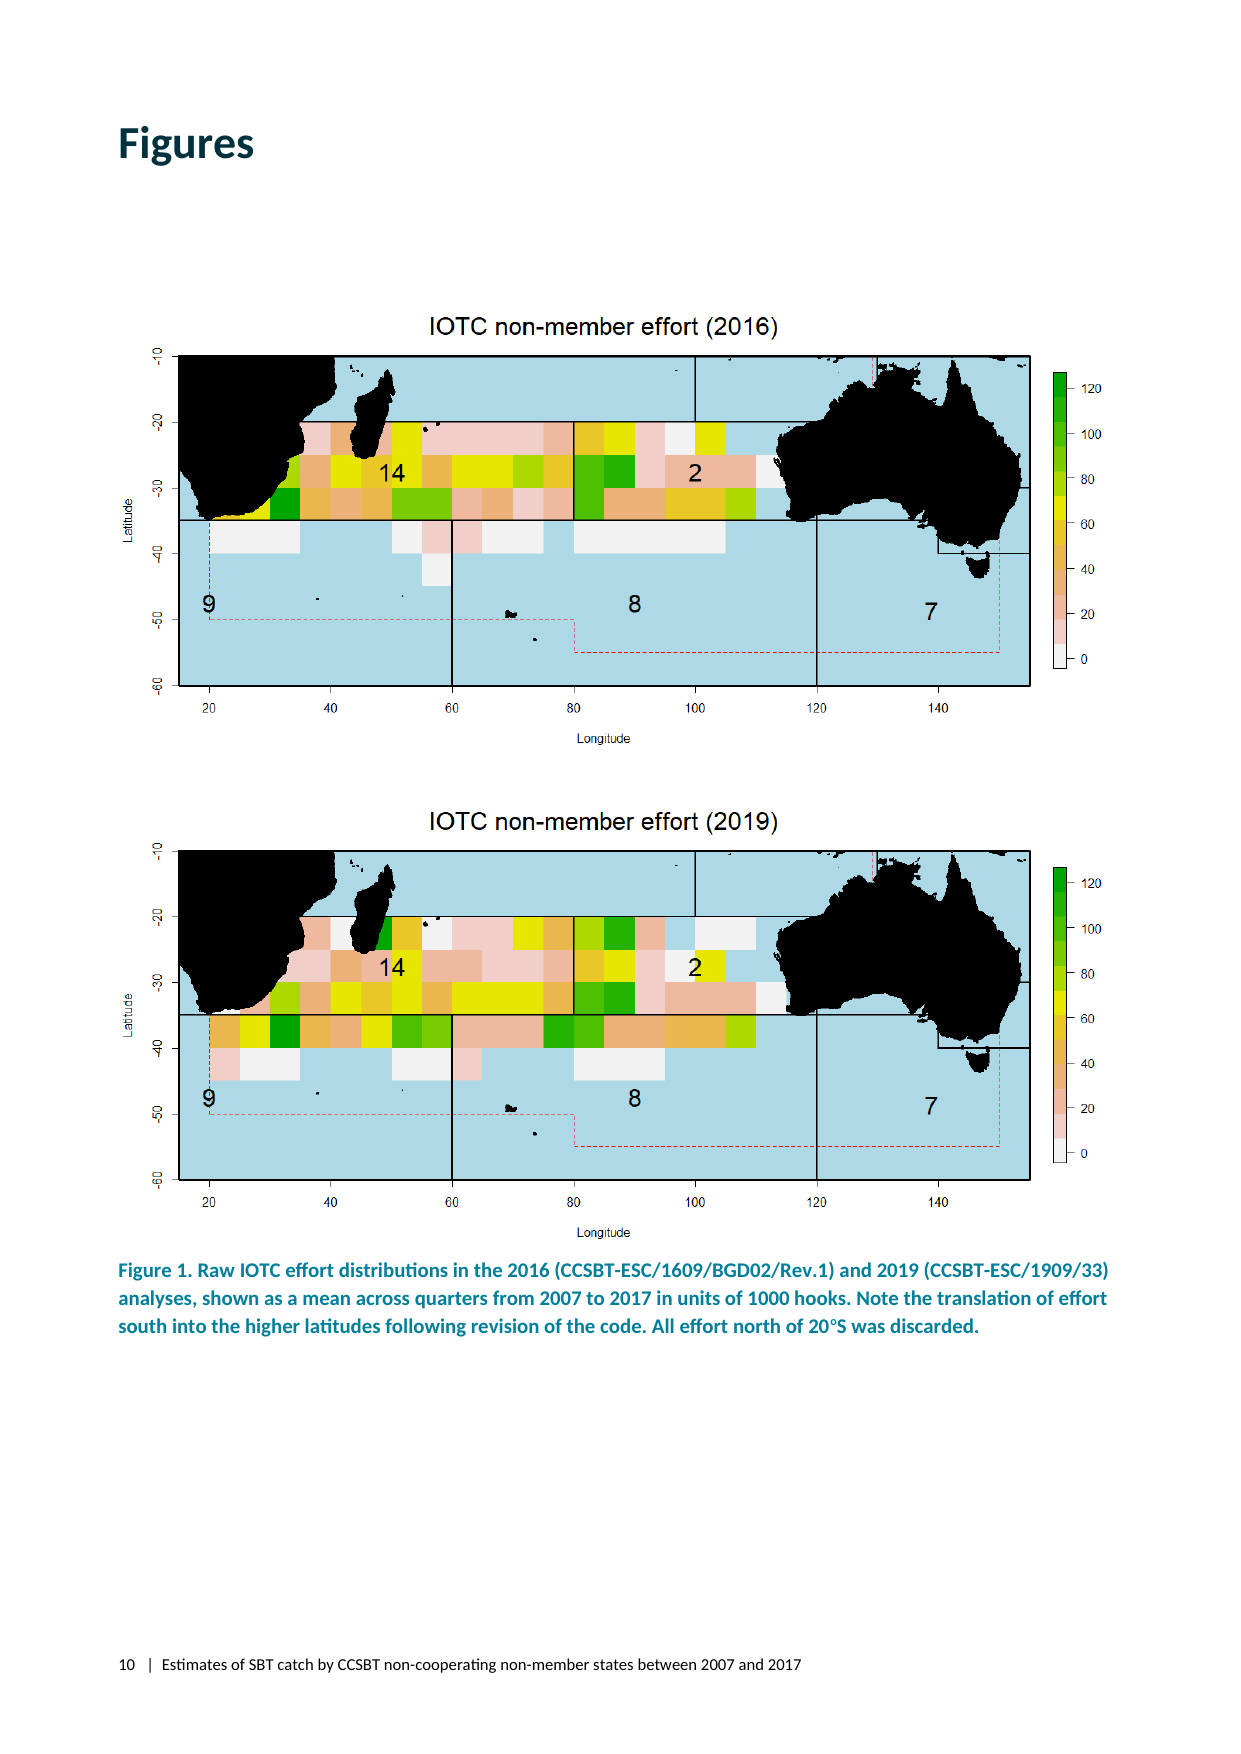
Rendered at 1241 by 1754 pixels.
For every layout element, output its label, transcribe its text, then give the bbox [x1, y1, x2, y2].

picture [118, 790, 1123, 1255]
picture [118, 296, 1123, 761]
text Figure 1. Raw IOTC effort distributions in the 2016 (CCSBT-ESC/1609/BGD02/Rev.1) and 2019 (CCSBT-ESC/1909/33) analyses, shown as a mean across quarters from 2007 to 2017 in units of 1000 hooks. Note the translation of effort south into the higher latitudes following revision of the code. All effort north of 20oS was discarded. [118, 1257, 1122, 1339]
